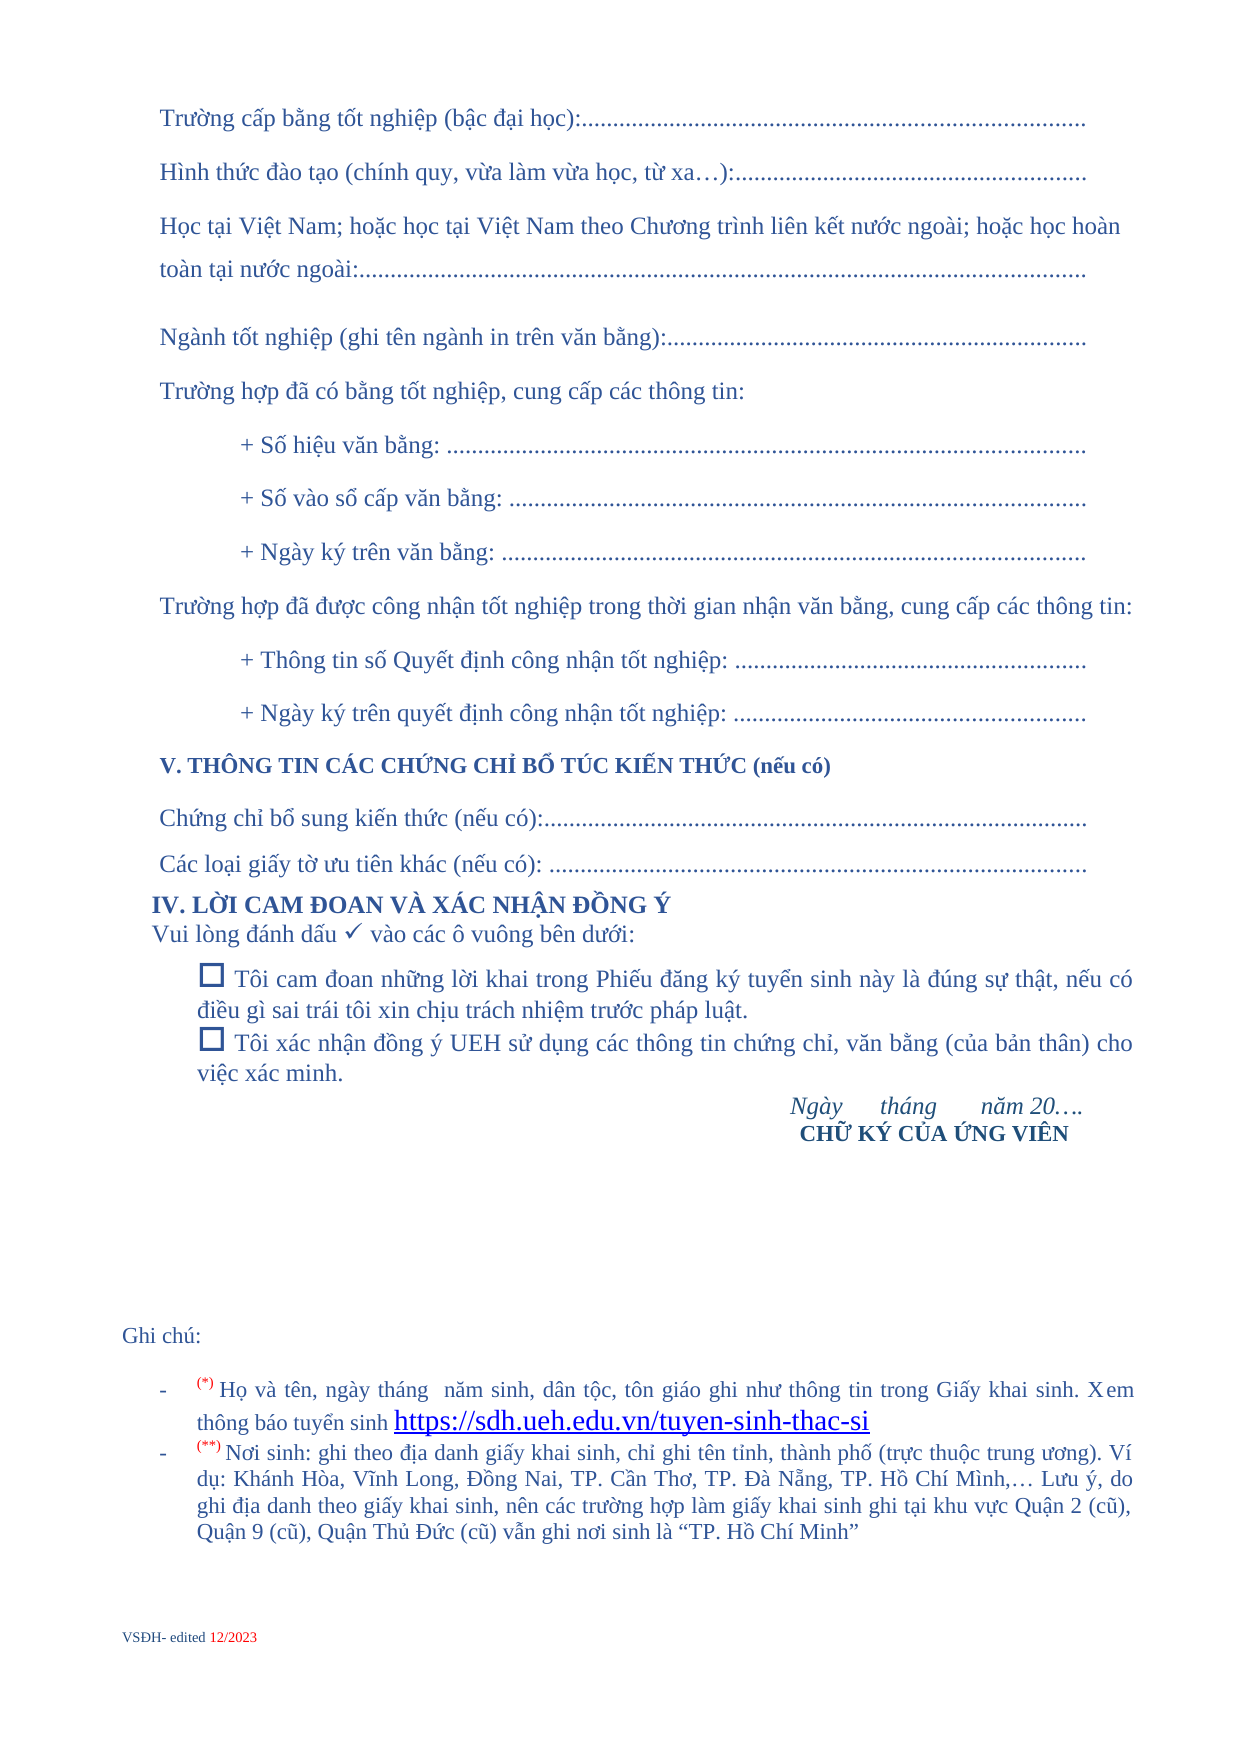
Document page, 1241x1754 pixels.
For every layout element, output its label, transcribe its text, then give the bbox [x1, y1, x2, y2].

text + Ngày ký trên quyết định công nhận tốt nghiệp: [159, 698, 1134, 727]
text Vui lòng đánh dấu vào các ô vuông bên dưới: [151, 919, 1134, 948]
text Trường cấp bằng tốt nghiệp (bậc đại học): [159, 103, 1134, 132]
text Ngành tốt nghiệp (ghi tên ngành in trên văn bằng): [159, 322, 1134, 351]
text CHỮ KÝ CỦA ỨNG VIÊN [122, 1120, 1134, 1146]
text + Thông tin số Quyết định công nhận tốt nghiệp: [159, 645, 1134, 673]
text Tôi cam đoan những lời khai trong Phiếu đăng ký tuyển sinh này là đúng sự thật, nếu có điều gì sai trái tôi xin chịu trách nhiệm trước pháp luật. [197, 964, 1134, 1024]
text IV. LỜI CAM ĐOAN VÀ XÁC NHẬN ĐỒNG Ý [151, 890, 1134, 919]
text V. THÔNG TIN CÁC CHỨNG CHỈ BỔ TÚC KIẾN THỨC (nếu có) [159, 752, 1134, 778]
text Ghi chú: [122, 1322, 1134, 1348]
text Tôi xác nhận đồng ý UEH sử dụng các thông tin chứng chỉ, văn bằng (của bản thân) cho việc xác minh. [197, 1028, 1134, 1087]
text Học tại Việt Nam; hoặc học tại Việt Nam theo Chương trình liên kết nước ngoài; hoặc học hoàn toàn tại nước ngoài: [159, 211, 1134, 283]
text + Số vào sổ cấp văn bằng: [159, 483, 1134, 512]
text Trường hợp đã có bằng tốt nghiệp, cung cấp các thông tin: [159, 376, 1134, 405]
text Các loại giấy tờ ưu tiên khác (nếu có): [159, 849, 1134, 878]
list (**) Nơi sinh: ghi theo địa danh giấy khai sinh, chỉ ghi tên tỉnh, thành phố (trực thuộc trung ương). Ví dụ: Khánh Hòa, Vĩnh Long, Đồng Nai, TP. Cần Thơ, TP. Đà Nẵng, TP. Hồ Chí Mình,… Lưu ý, do ghi địa danh theo giấy khai sinh, nên các trường hợp làm giấy khai sinh ghi tại khu vực Quận 2 (cũ), Quận 9 (cũ), Quận Thủ Đức (cũ) vẫn ghi nơi sinh là “TP. Hồ Chí Minh” [159, 1437, 1134, 1544]
list (*) Họ và tên, ngày tháng năm sinh, dân tộc, tôn giáo ghi như thông tin trong Giấy khai sinh. Xem thông báo tuyển sinh https://sdh.ueh.edu.vn/tuyen-sinh-thac-si [159, 1374, 1134, 1437]
text Trường hợp đã được công nhận tốt nghiệp trong thời gian nhận văn bằng, cung cấp các thông tin: [159, 591, 1134, 620]
text + Số hiệu văn bằng: [159, 430, 1134, 458]
text Chứng chỉ bổ sung kiến thức (nếu có): [159, 803, 1134, 832]
text Ngày tháng năm 20…. [727, 1091, 1134, 1120]
text Hình thức đào tạo (chính quy, vừa làm vừa học, từ xa…): [159, 157, 1134, 186]
text + Ngày ký trên văn bằng: [159, 537, 1134, 566]
